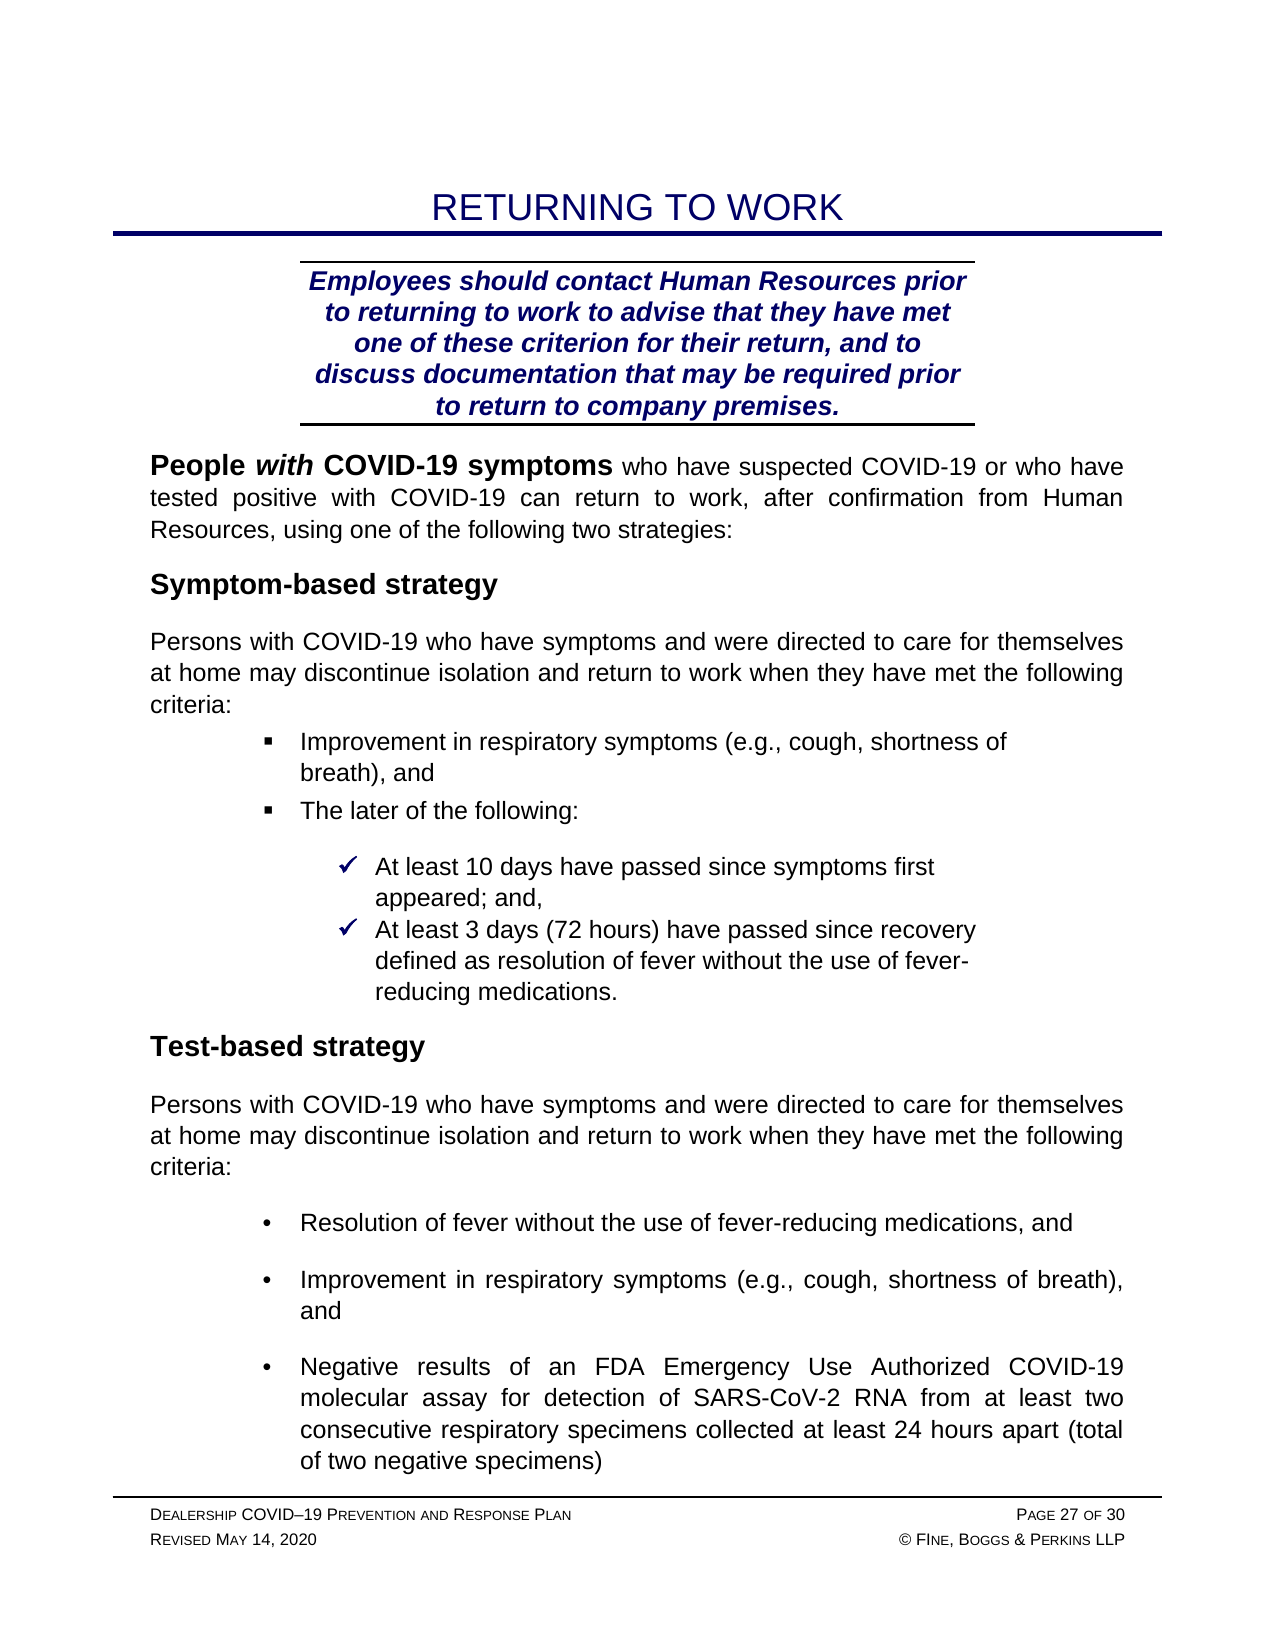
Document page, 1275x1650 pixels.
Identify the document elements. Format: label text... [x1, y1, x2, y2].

list Resolution of fever without the use of fever-reducing medications, and [262, 1207, 1125, 1238]
text Employees should contact Human Resources prior to returning to work to advise that they have met one of these criterion for their return, and to discuss documentation that may be required prior to return to company premises. [300, 263, 975, 423]
text At least 3 days (72 hours) have passed since recovery defined as resolution of fever without the use of fever-reducing medications. [337, 913, 1050, 1007]
text RETURNING TO WORK [112, 187, 1162, 236]
list Improvement in respiratory symptoms (e.g., cough, shortness of breath), and [262, 1263, 1125, 1326]
list Improvement in respiratory symptoms (e.g., cough, shortness of breath), and [262, 726, 1050, 788]
text Test-based strategy [150, 1032, 1125, 1063]
text At least 10 days have passed since symptoms first appeared; and, [337, 851, 1050, 913]
text People with COVID-19 symptoms who have suspected COVID-19 or who have tested positive with COVID-19 can return to work, after confirmation from Human Resources, using one of the following two strategies: [150, 451, 1125, 544]
list The later of the following: [262, 794, 1050, 826]
list Negative results of an FDA Emergency Use Authorized COVID-19 molecular assay for detection of SARS-CoV-2 RNA from at least two consecutive respiratory specimens collected at least 24 hours apart (total of two negative specimens) [262, 1351, 1125, 1476]
text Symptom-based strategy [150, 569, 1125, 601]
text Persons with COVID-19 who have symptoms and were directed to care for themselves at home may discontinue isolation and return to work when they have met the following criteria: [150, 626, 1125, 719]
text Persons with COVID-19 who have symptoms and were directed to care for themselves at home may discontinue isolation and return to work when they have met the following criteria: [150, 1088, 1125, 1182]
